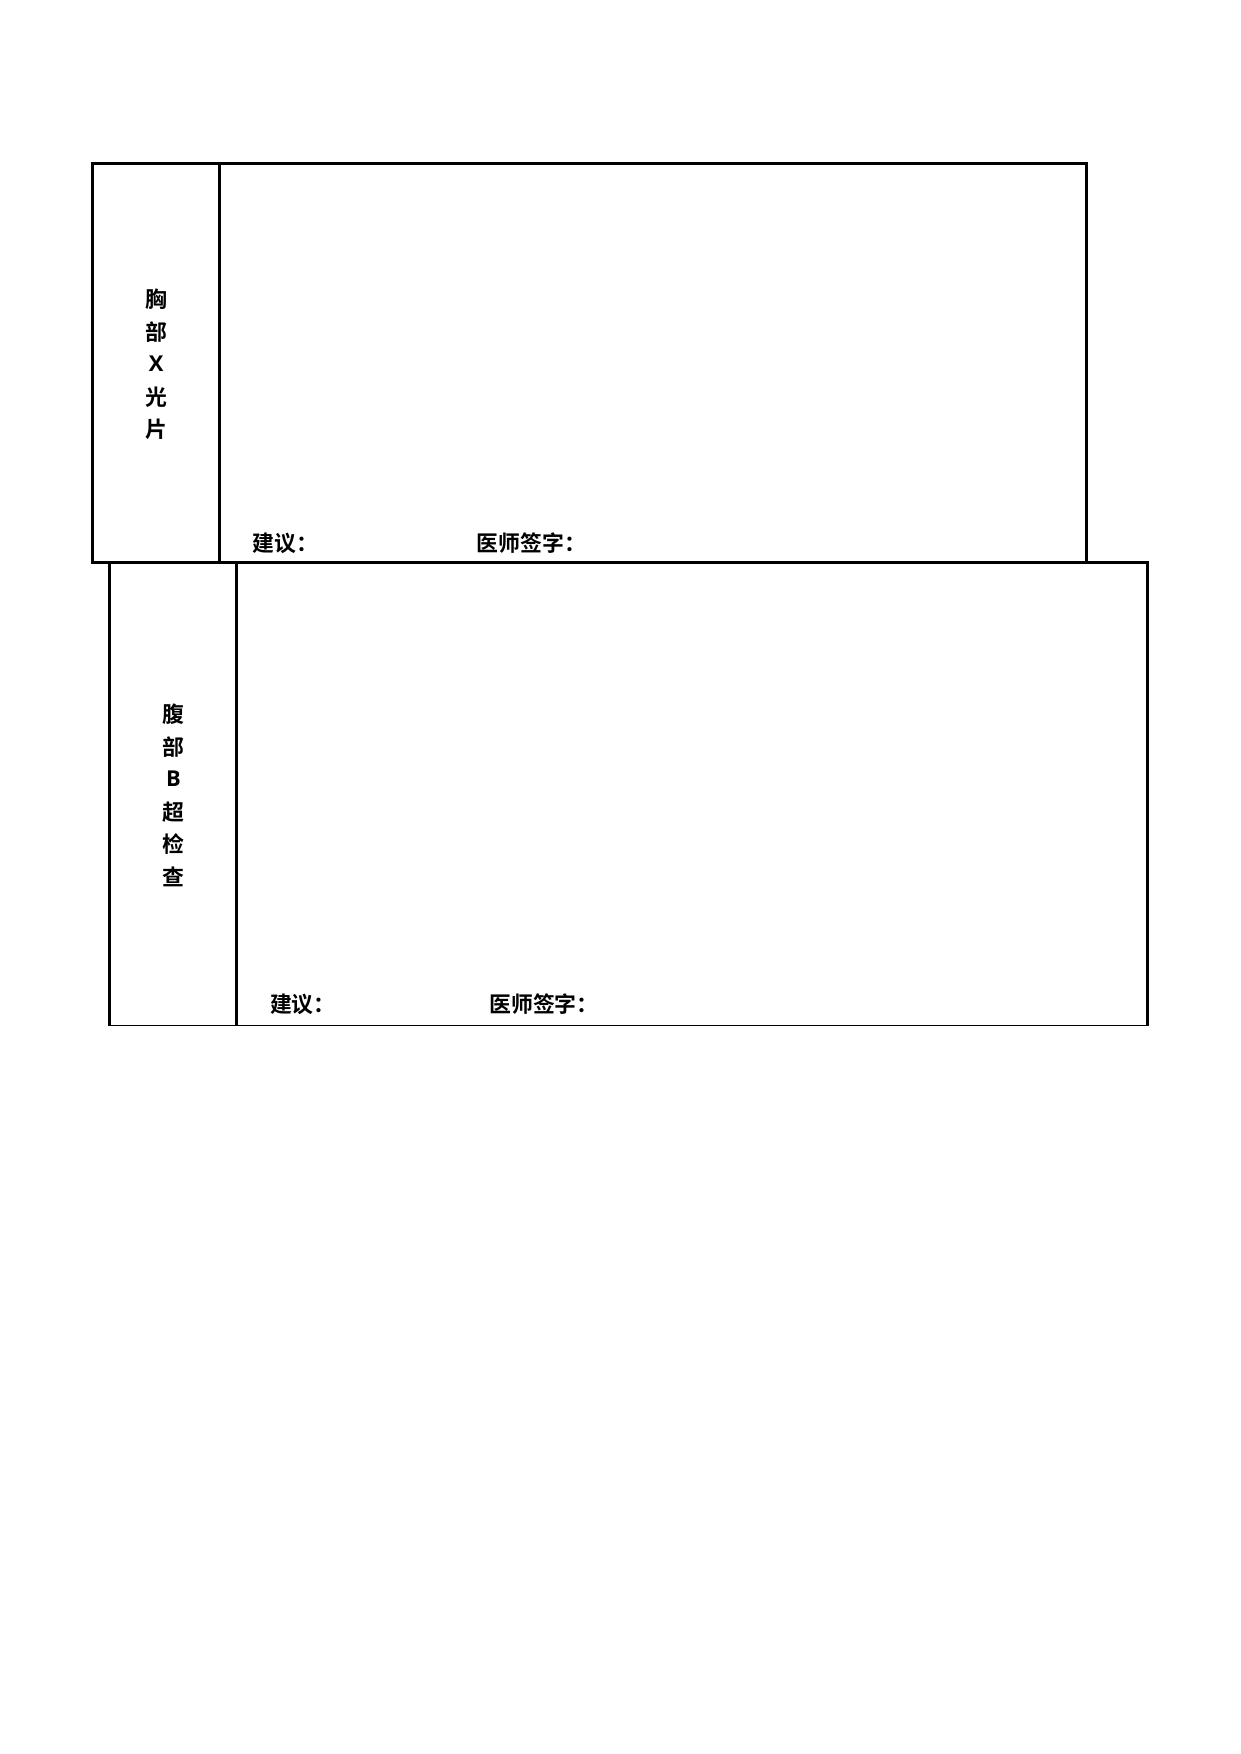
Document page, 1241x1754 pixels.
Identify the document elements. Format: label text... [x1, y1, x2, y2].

table_cell 腹 部 B 超 检 查 [111, 564, 235, 1025]
table_cell 建议： 医师签字： [221, 165, 1085, 561]
table_cell 建议： 医师签字： [238, 564, 1146, 1025]
table_cell 胸 部 X 光 片 [94, 165, 218, 561]
